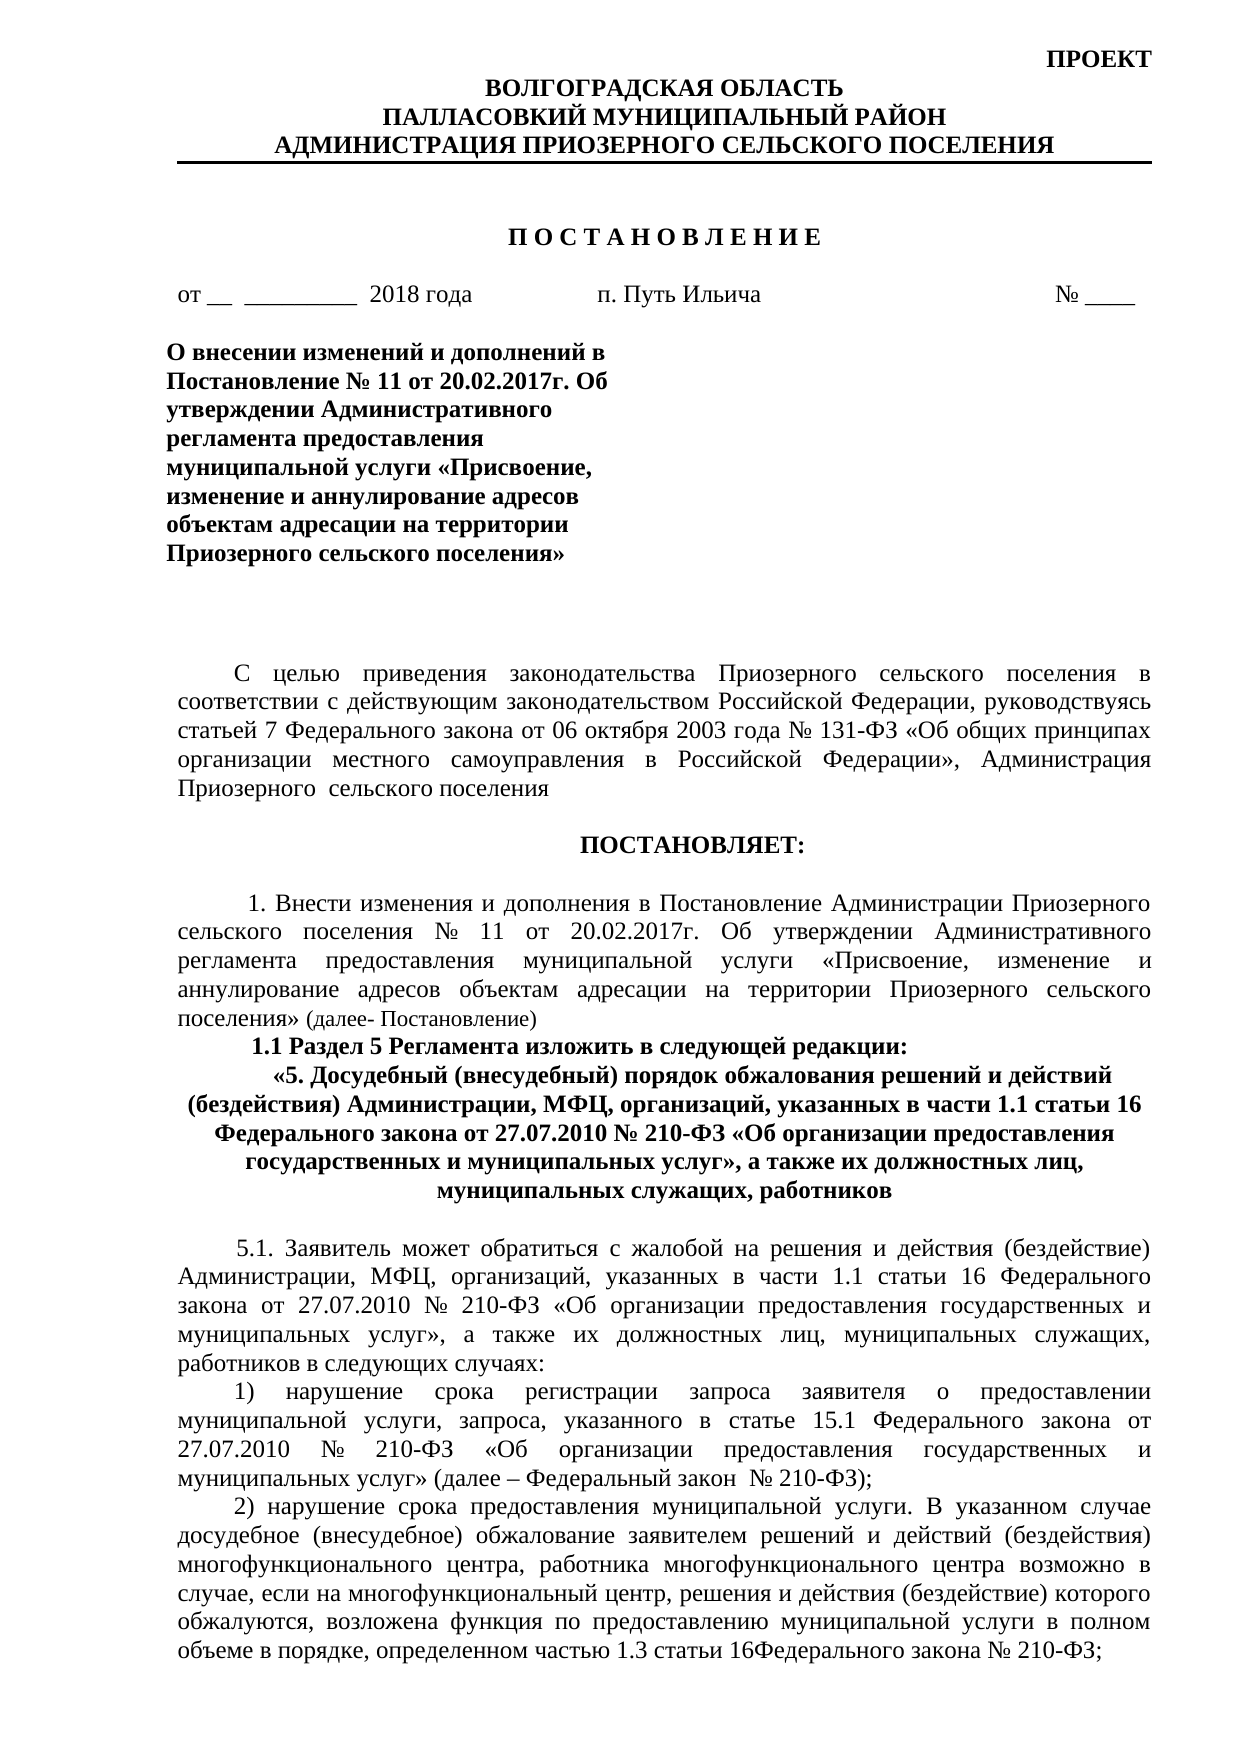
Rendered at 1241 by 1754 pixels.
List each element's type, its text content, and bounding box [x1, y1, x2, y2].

text ПАЛЛАСОВКИЙ МУНИЦИПАЛЬНЫЙ РАЙОН [177, 102, 1152, 131]
text С целью приведения законодательства Приозерного сельского поселения в соответствии с действующим законодательством Российской Федерации, руководствуясь статьей 7 Федерального закона от 06 октября 2003 года № 131-ФЗ «Об общих принципах организации местного самоуправления в Российской Федерации», Администрация Приозерного сельского поселения [177, 658, 1152, 801]
text АДМИНИСТРАЦИЯ ПРИОЗЕРНОГО СЕЛЬСКОГО ПОСЕЛЕНИЯ [177, 131, 1152, 161]
text 1. Внести изменения и дополнения в Постановление Администрации Приозерного сельского поселения № 11 от 20.02.2017г. Об утверждении Административного регламента предоставления муниципальной услуги «Присвоение, изменение и аннулирование адресов объектам адресации на территории Приозерного сельского поселения» (далее- Постановление) [177, 888, 1152, 1031]
text ПРОЕКТ [177, 44, 1152, 73]
text 2) нарушение срока предоставления муниципальной услуги. В указанном случае досудебное (внесудебное) обжалование заявителем решений и действий (бездействия) многофункционального центра, работника многофункционального центра возможно в случае, если на многофункциональный центр, решения и действия (бездействие) которого обжалуются, возложена функция по предоставлению муниципальной услуги в полном объеме в порядке, определенном частью 1.3 статьи 16Федерального закона № 210-ФЗ; [177, 1491, 1152, 1664]
text от __ _________ 2018 года п. Путь Ильича № ____ [177, 279, 1152, 308]
table_header О внесении изменений и дополнений в Постановление № 11 от 20.02.2017г. Об утверждении Административного регламента предоставления муниципальной услуги «Присвоение, изменение и аннулирование адресов объектам адресации на территории Приозерного сельского поселения» [155, 337, 654, 629]
text ПОСТАНОВЛЯЕТ: [177, 830, 1152, 859]
text «5. Досудебный (внесудебный) порядок обжалования решений и действий (бездействия) Администрации, МФЦ, организаций, указанных в части 1.1 статьи 16 Федерального закона от 27.07.2010 № 210-ФЗ «Об организации предоставления государственных и муниципальных услуг», а также их должностных лиц, муниципальных служащих, работников [177, 1060, 1152, 1204]
text П О С Т А Н О В Л Е Н И Е [177, 222, 1152, 251]
text 1.1 Раздел 5 Регламента изложить в следующей редакции: [177, 1031, 1152, 1060]
text 1) нарушение срока регистрации запроса заявителя о предоставлении муниципальной услуги, запроса, указанного в статье 15.1 Федерального закона от 27.07.2010 № 210-ФЗ «Об организации предоставления государственных и муниципальных услуг» (далее – Федеральный закон № 210-ФЗ); [177, 1376, 1152, 1491]
text ВОЛГОГРАДСКАЯ ОБЛАСТЬ [177, 73, 1152, 102]
text 5.1. Заявитель может обратиться с жалобой на решения и действия (бездействие) Администрации, МФЦ, организаций, указанных в части 1.1 статьи 16 Федерального закона от 27.07.2010 № 210-ФЗ «Об организации предоставления государственных и муниципальных услуг», а также их должностных лиц, муниципальных служащих, работников в следующих случаях: [177, 1233, 1152, 1376]
